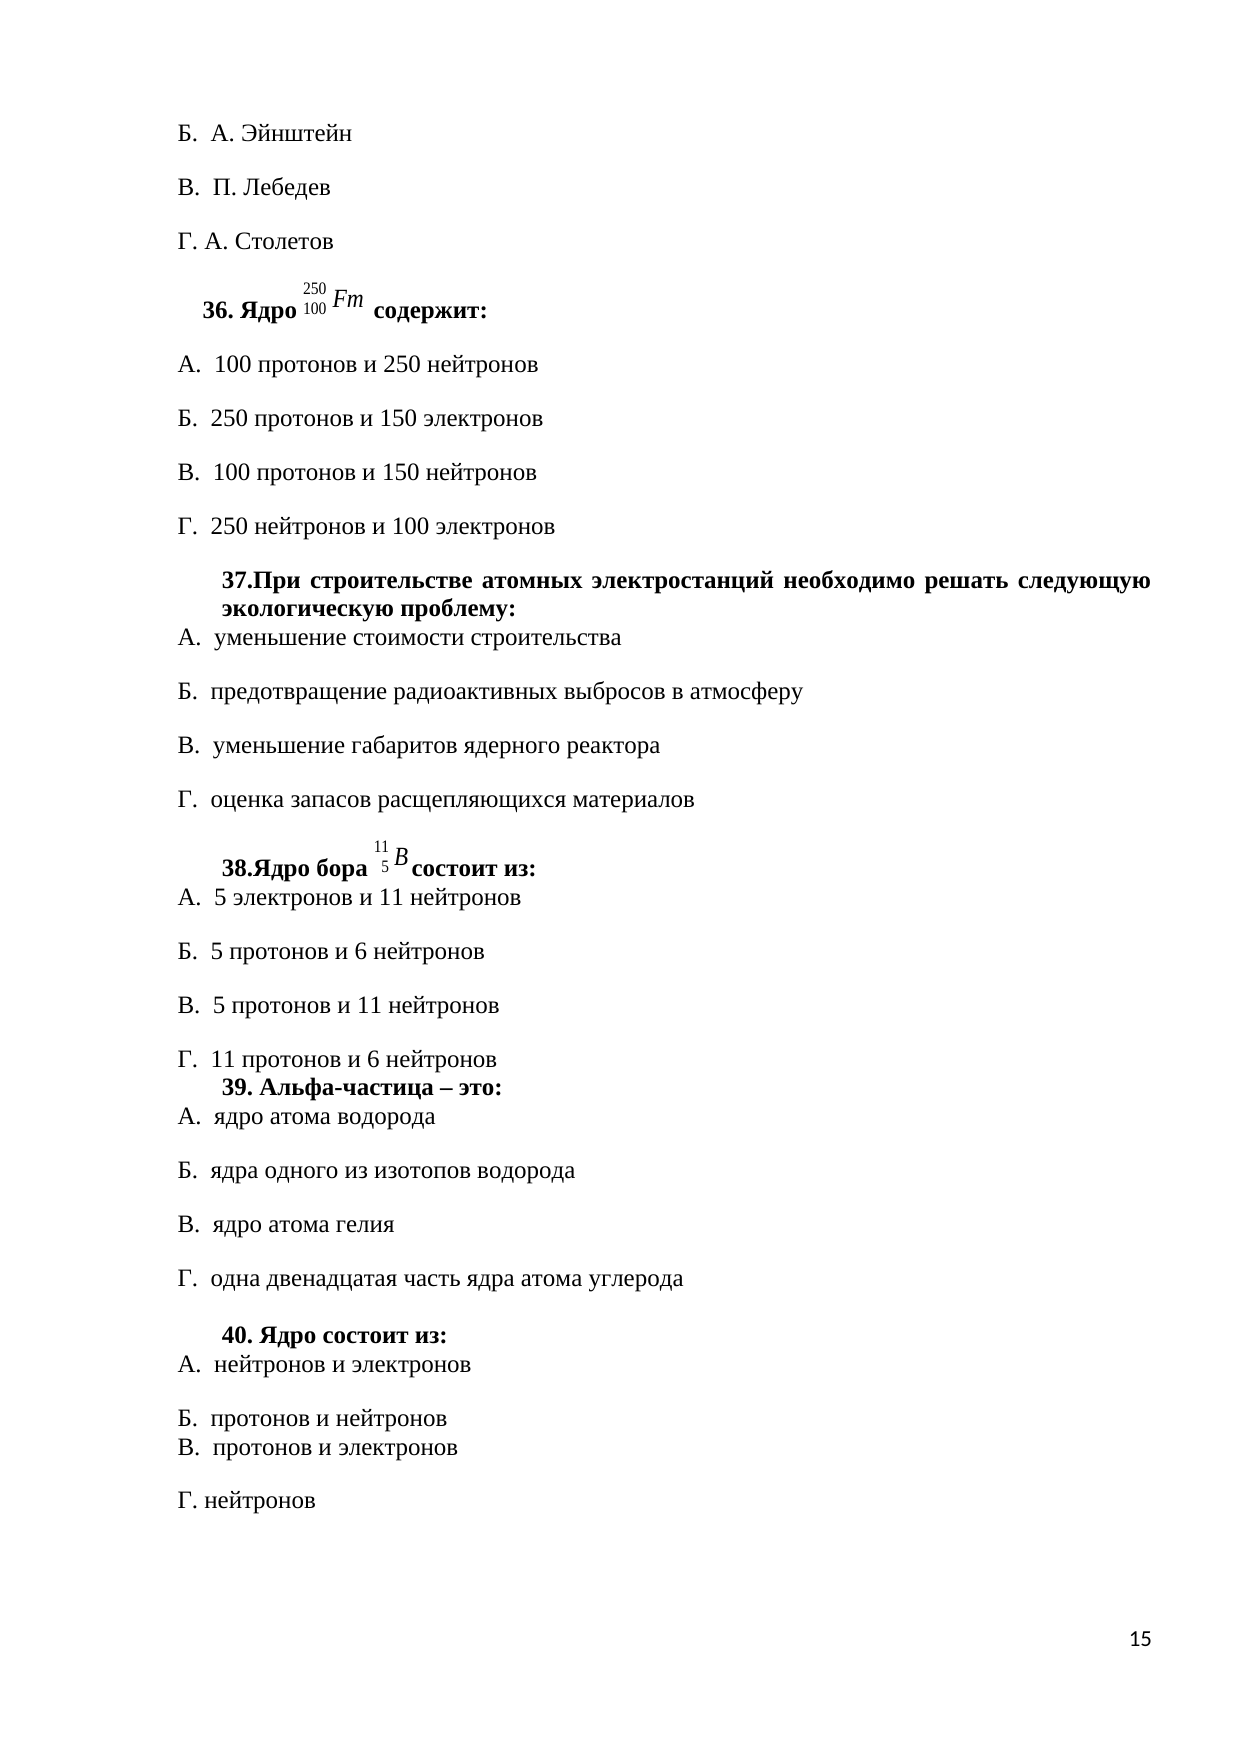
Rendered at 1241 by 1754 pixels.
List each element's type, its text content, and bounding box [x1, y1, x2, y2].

text А. уменьшение стоимости строительства [177, 622, 1152, 651]
text 40. Ядро состоит из: [222, 1320, 1152, 1349]
text Б. ядра одного из изотопов водорода [177, 1155, 1152, 1184]
text В. ядро атома гелия [177, 1209, 1152, 1238]
text В. протонов и электронов [177, 1432, 1152, 1460]
text Г. нейтронов [177, 1485, 1152, 1514]
text Г. А. Столетов [177, 226, 1152, 254]
text Б. протонов и нейтронов [177, 1403, 1152, 1432]
text Б. А. Эйнштейн [177, 118, 1152, 147]
text 36. Ядро содержит: [177, 280, 1152, 324]
text А. ядро атома водорода [177, 1101, 1152, 1130]
text А. 100 протонов и 250 нейтронов [177, 349, 1152, 378]
text А. 5 электронов и 11 нейтронов [177, 882, 1152, 911]
text 37.При строительстве атомных электростанций необходимо решать следующую экологическую проблему: [222, 565, 1152, 622]
text Г. 11 протонов и 6 нейтронов [177, 1044, 1152, 1072]
text 38.Ядро бора состоит из: [222, 838, 1152, 882]
text В. 5 протонов и 11 нейтронов [177, 990, 1152, 1018]
text 39. Альфа-частица – это: [222, 1072, 1152, 1101]
text В. П. Лебедев [177, 172, 1152, 201]
text Г. 250 нейтронов и 100 электронов [177, 511, 1152, 539]
text Б. 5 протонов и 6 нейтронов [177, 936, 1152, 965]
text Б. 250 протонов и 150 электронов [177, 403, 1152, 432]
text Б. предотвращение радиоактивных выбросов в атмосферу [177, 676, 1152, 705]
text В. уменьшение габаритов ядерного реактора [177, 730, 1152, 759]
text В. 100 протонов и 150 нейтронов [177, 457, 1152, 486]
text А. нейтронов и электронов [177, 1349, 1152, 1378]
text Г. оценка запасов расщепляющихся материалов [177, 784, 1152, 812]
text Г. одна двенадцатая часть ядра атома углерода [177, 1263, 1152, 1291]
